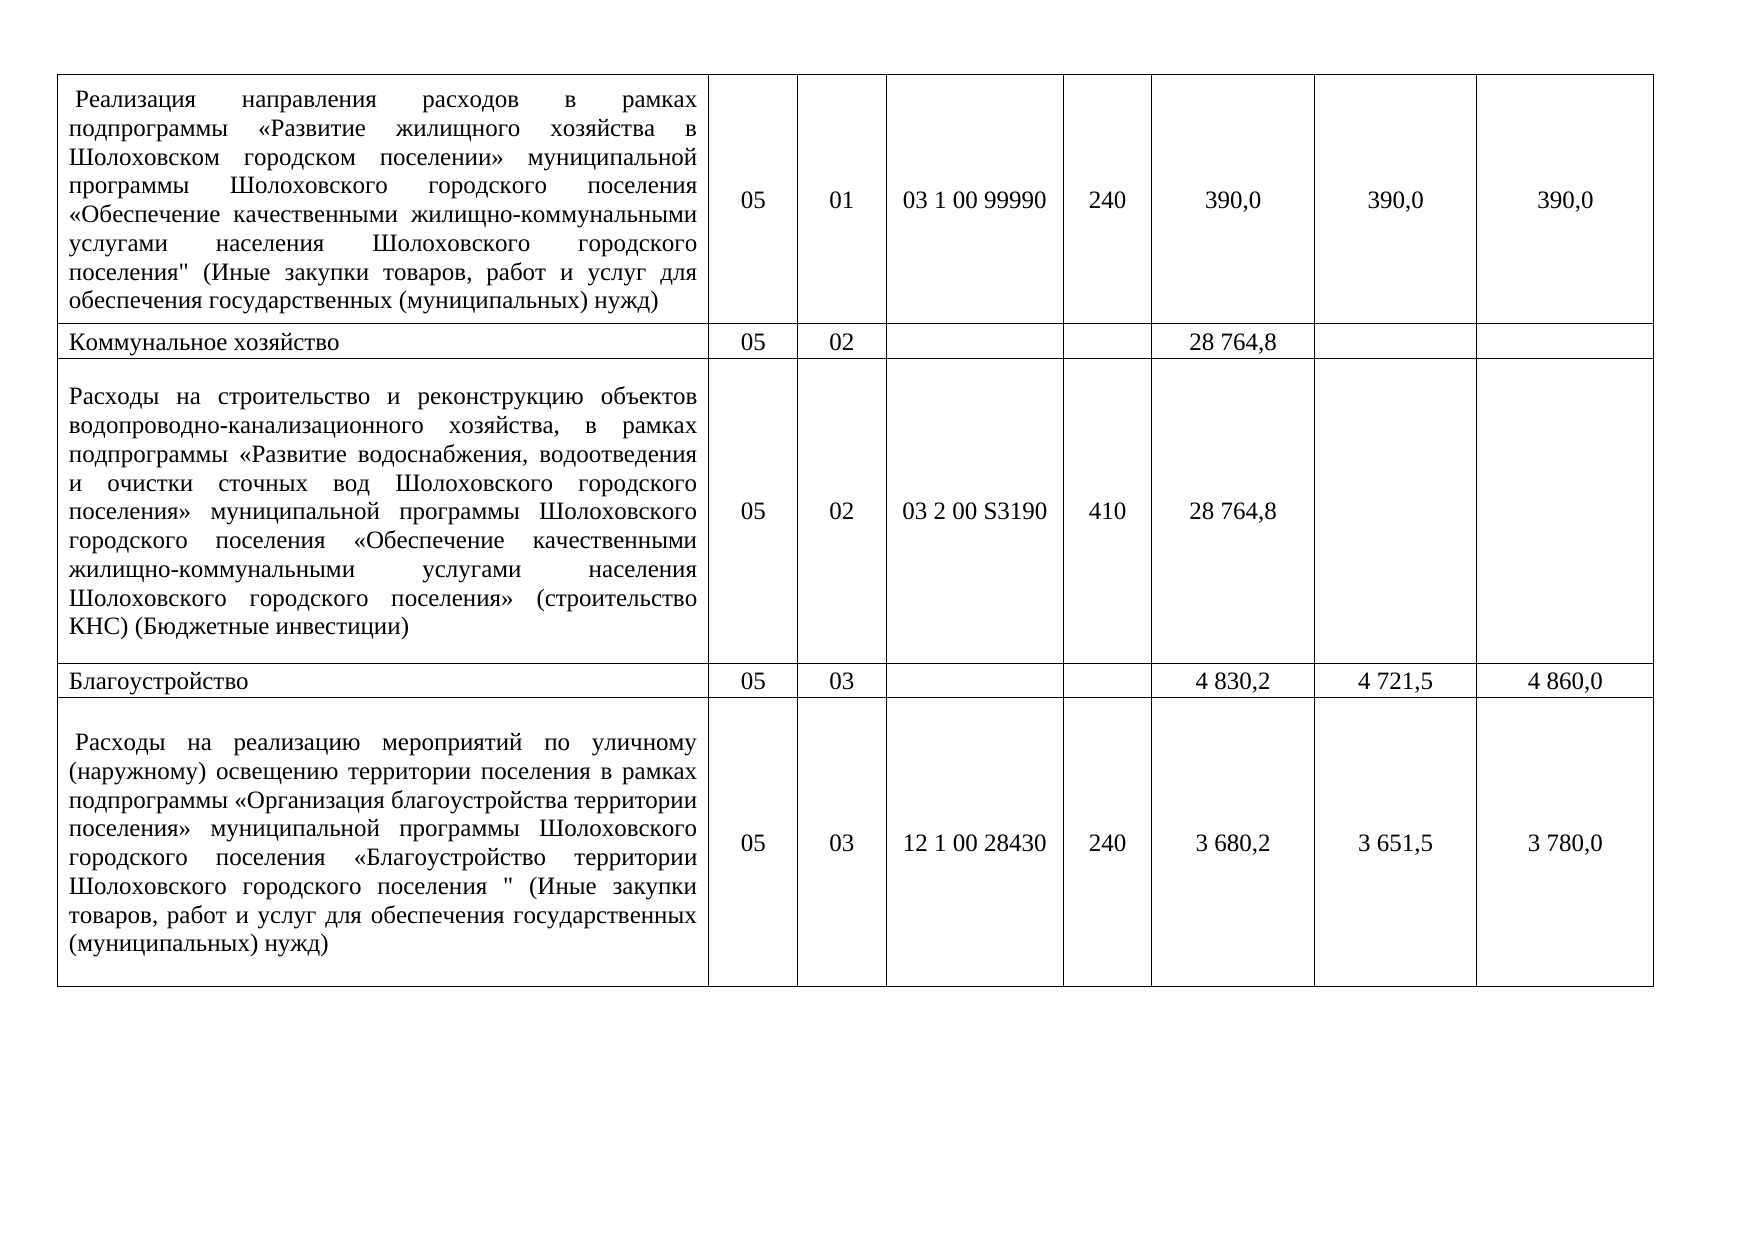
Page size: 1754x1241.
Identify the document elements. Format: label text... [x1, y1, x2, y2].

table_cell 05 [709, 664, 797, 697]
table_cell 28 764,8 [1152, 324, 1314, 358]
table_cell [1064, 324, 1151, 358]
table_cell 4 860,0 [1477, 664, 1653, 697]
table_cell 390,0 [1477, 75, 1653, 323]
table_cell [887, 324, 1063, 358]
table_cell 02 [798, 359, 886, 662]
table_cell 05 [709, 698, 797, 986]
table_cell Благоустройство [58, 664, 708, 697]
table_cell 03 [798, 664, 886, 697]
table_cell 05 [709, 324, 797, 358]
table_cell 03 2 00 S3190 [887, 359, 1063, 662]
table_cell [1064, 664, 1151, 697]
table_cell 3 780,0 [1477, 698, 1653, 986]
table_cell Коммунальное хозяйство [58, 324, 708, 358]
table_cell 03 1 00 99990 [887, 75, 1063, 323]
table_cell 02 [798, 324, 886, 358]
table_cell 4 830,2 [1152, 664, 1314, 697]
table_cell 03 [798, 698, 886, 986]
table_cell 390,0 [1152, 75, 1314, 323]
table_cell 3 680,2 [1152, 698, 1314, 986]
table_cell 28 764,8 [1152, 359, 1314, 662]
table_cell 01 [798, 75, 886, 323]
table_cell [887, 664, 1063, 697]
table_cell Расходы на строительство и реконструкцию объектов водопроводно-канализационного хозяйства, в рамках подпрограммы «Развитие водоснабжения, водоотведения и очистки сточных вод Шолоховского городского поселения» муниципальной программы Шолоховского городского поселения «Обеспечение качественными жилищно-коммунальными услугами населения Шолоховского городского поселения» (строительство КНС) (Бюджетные инвестиции) [58, 359, 708, 662]
table_cell 05 [709, 359, 797, 662]
table_cell 05 [709, 75, 797, 323]
table_cell Расходы на реализацию мероприятий по уличному (наружному) освещению территории поселения в рамках подпрограммы «Организация благоустройства территории поселения» муниципальной программы Шолоховского городского поселения «Благоустройство территории Шолоховского городского поселения " (Иные закупки товаров, работ и услуг для обеспечения государственных (муниципальных) нужд) [58, 698, 708, 986]
table_cell 3 651,5 [1315, 698, 1476, 986]
table_cell [1477, 324, 1653, 358]
table_cell 390,0 [1315, 75, 1476, 323]
table_cell Реализация направления расходов в рамках подпрограммы «Развитие жилищного хозяйства в Шолоховском городском поселении» муниципальной программы Шолоховского городского поселения «Обеспечение качественными жилищно-коммунальными услугами населения Шолоховского городского поселения" (Иные закупки товаров, работ и услуг для обеспечения государственных (муниципальных) нужд) [58, 75, 708, 323]
table_cell 4 721,5 [1315, 664, 1476, 697]
table_cell [1315, 359, 1476, 662]
table_cell [1477, 359, 1653, 662]
table_cell 240 [1064, 698, 1151, 986]
table_cell 240 [1064, 75, 1151, 323]
table_cell [1315, 324, 1476, 358]
table_cell 410 [1064, 359, 1151, 662]
table_cell 12 1 00 28430 [887, 698, 1063, 986]
